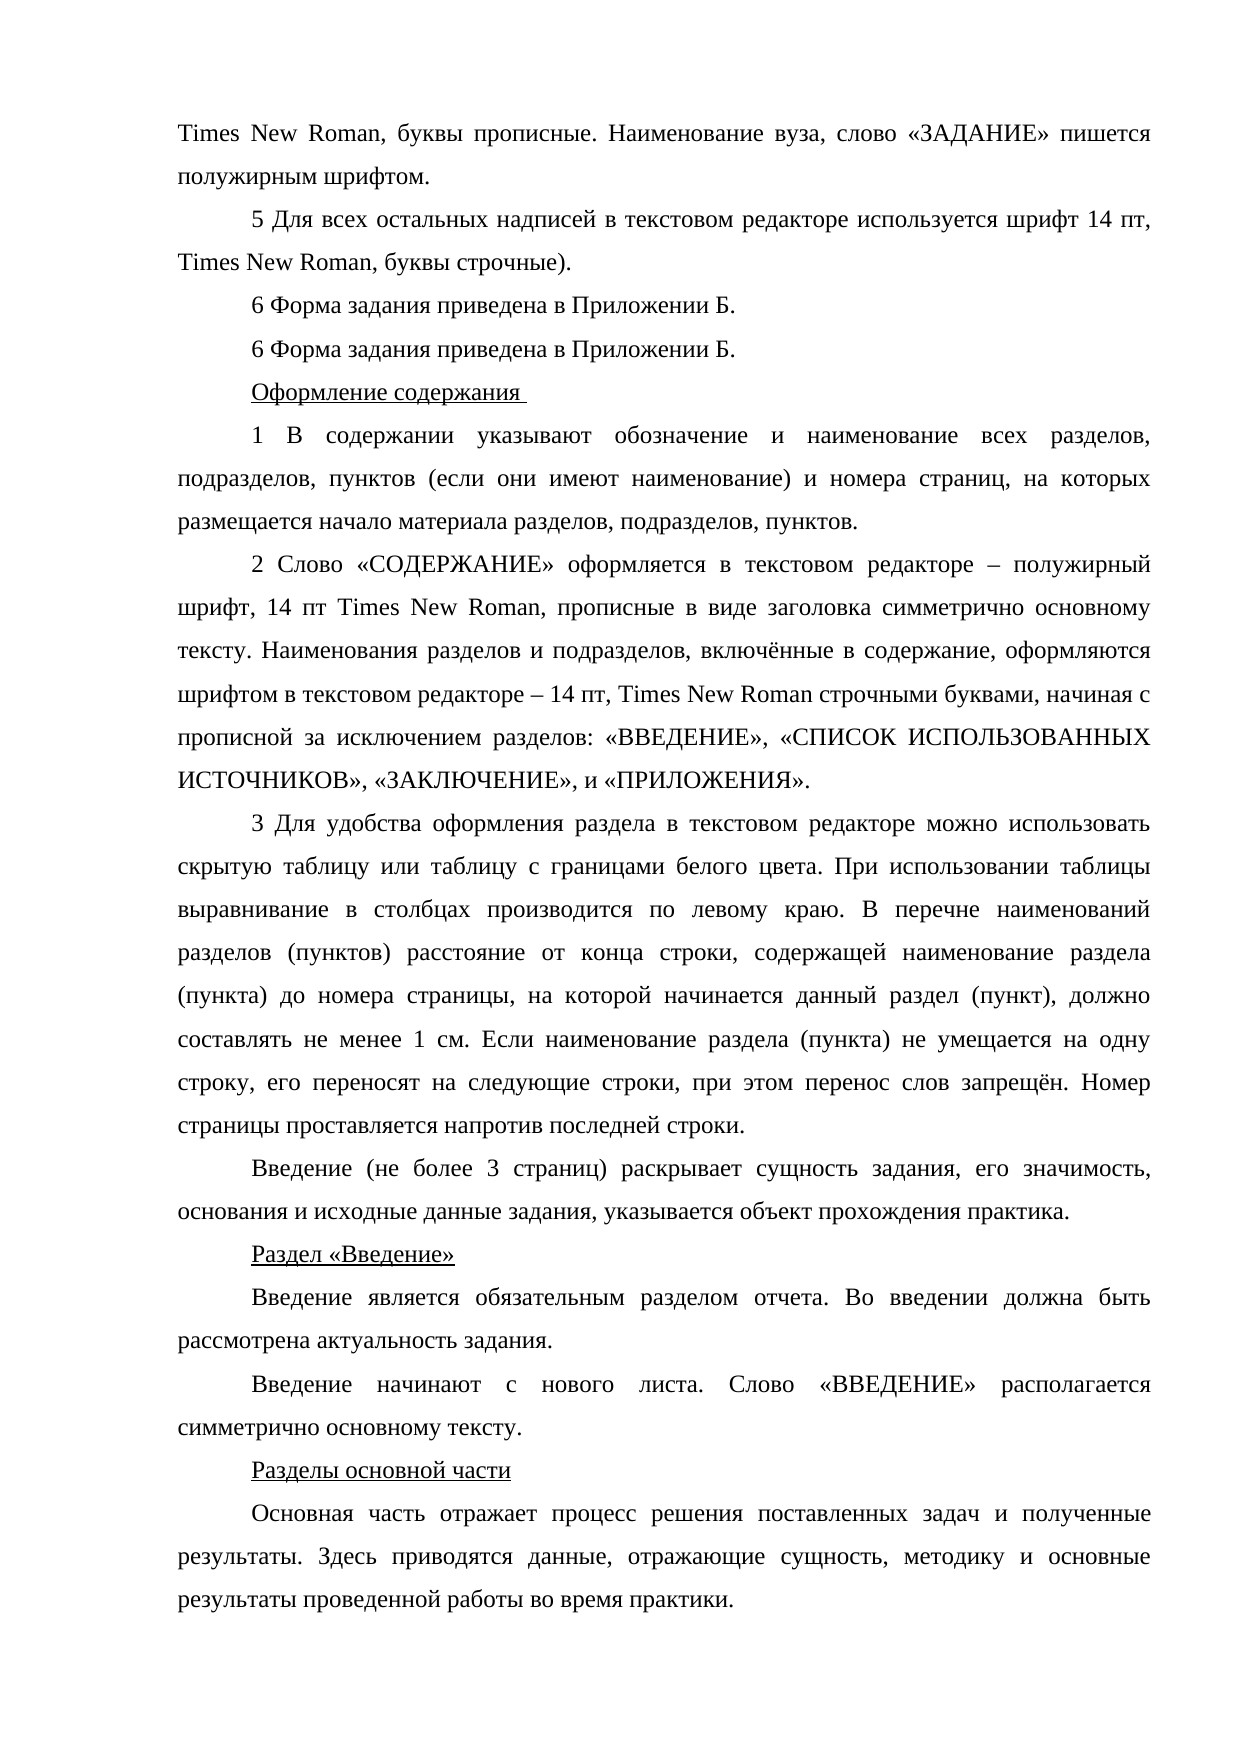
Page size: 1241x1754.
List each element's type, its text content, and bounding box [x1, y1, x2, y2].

text Раздел «Введение» [177, 1239, 1152, 1268]
text 6 Форма задания приведена в Приложении Б. [177, 291, 1152, 319]
text Оформление содержания [177, 377, 1152, 406]
text Введение начинают с нового листа. Слово «ВВЕДЕНИЕ» располагается симметрично основному тексту. [177, 1369, 1152, 1441]
text 1 В содержании указывают обозначение и наименование всех разделов, подразделов, пунктов (если они имеют наименование) и номера страниц, на которых размещается начало материала разделов, подразделов, пунктов. [177, 420, 1152, 535]
text 2 Слово «СОДЕРЖАНИЕ» оформляется в текстовом редакторе – полужирный шрифт, 14 пт Times New Roman, прописные в виде заголовка симметрично основному тексту. Наименования разделов и подразделов, включённые в содержание, оформляются шрифтом в текстовом редакторе – 14 пт, Times New Roman строчными буквами, начиная с прописной за исключением разделов: «ВВЕДЕНИЕ», «СПИСОК ИСПОЛЬЗОВАННЫХ ИСТОЧНИКОВ», «ЗАКЛЮЧЕНИЕ», и «ПРИЛОЖЕНИЯ». [177, 549, 1152, 794]
text Введение (не более 3 страниц) раскрывает сущность задания, его значимость, основания и исходные данные задания, указывается объект прохождения практика. [177, 1153, 1152, 1225]
text Введение является обязательным разделом отчета. Во введении должна быть рассмотрена актуальность задания. [177, 1282, 1152, 1354]
text Основная часть отражает процесс решения поставленных задач и полученные результаты. Здесь приводятся данные, отражающие сущность, методику и основные результаты проведенной работы во время практики. [177, 1498, 1152, 1613]
text 5 Для всех остальных надписей в текстовом редакторе используется шрифт 14 пт, Times New Roman, буквы строчные). [177, 204, 1152, 276]
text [177, 118, 1152, 190]
text Разделы основной части [177, 1455, 1152, 1484]
text 3 Для удобства оформления раздела в текстовом редакторе можно использовать скрытую таблицу или таблицу с границами белого цвета. При использовании таблицы выравнивание в столбцах производится по левому краю. В перечне наименований разделов (пунктов) расстояние от конца строки, содержащей наименование раздела (пункта) до номера страницы, на которой начинается данный раздел (пункт), должно составлять не менее 1 см. Если наименование раздела (пункта) не умещается на одну строку, его переносят на следующие строки, при этом перенос слов запрещён. Номер страницы проставляется напротив последней строки. [177, 808, 1152, 1139]
text 6 Форма задания приведена в Приложении Б. [177, 334, 1152, 362]
